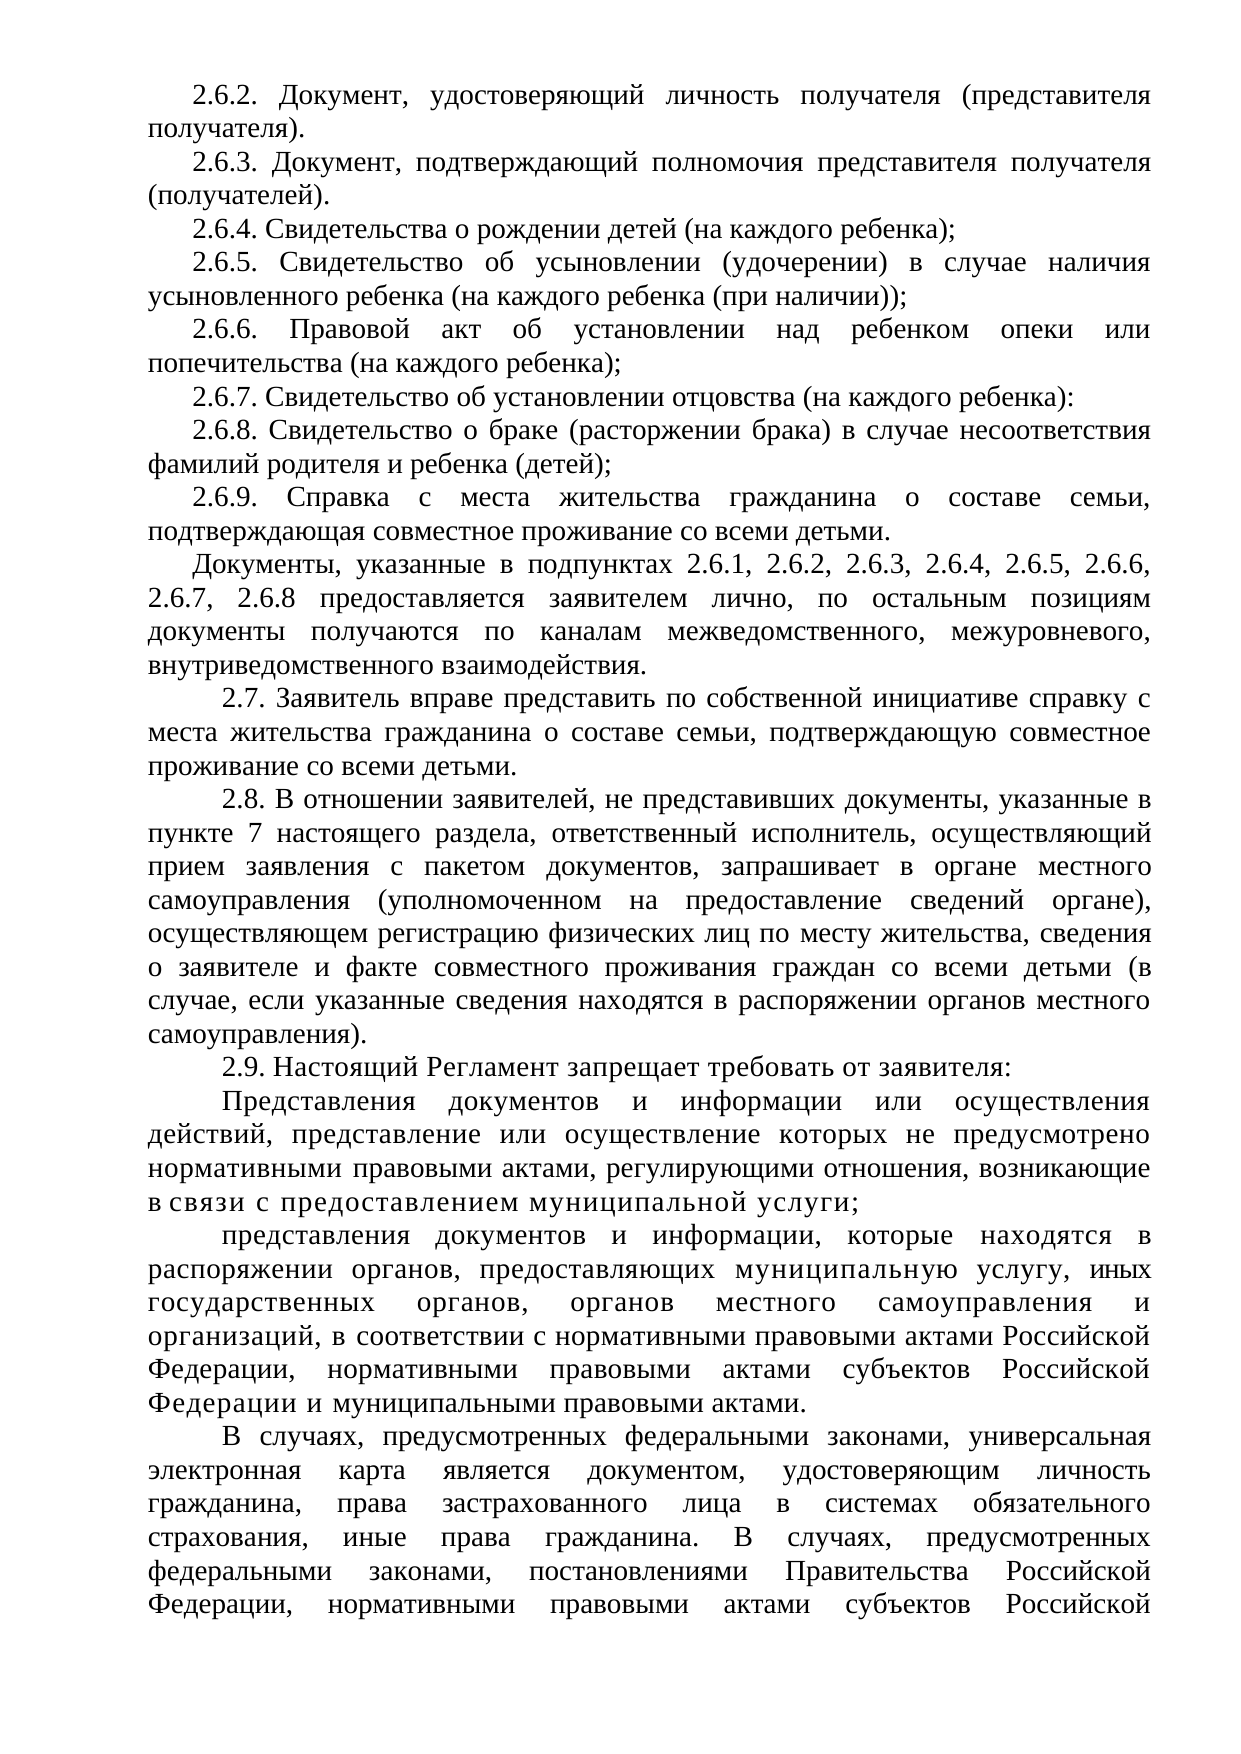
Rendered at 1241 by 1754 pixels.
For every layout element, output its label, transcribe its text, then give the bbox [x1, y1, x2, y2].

text 2.6.4. Свидетельства о рождении детей (на каждого ребенка); [148, 211, 1152, 244]
text 2.6.6. Правовой акт об установлении над ребенком опеки или попечительства (на каждого ребенка); [148, 312, 1152, 379]
text 2.9. Настоящий Регламент запрещает требовать от заявителя: [148, 1049, 1152, 1083]
text Представления документов и информации или осуществления действий, представление или осуществление которых не предусмотрено нормативными правовыми актами, регулирующими отношения, возникающие в связи с предоставлением муниципальной услуги; [148, 1083, 1152, 1217]
text Документы, указанные в подпунктах 2.6.1, 2.6.2, 2.6.3, 2.6.4, 2.6.5, 2.6.6, 2.6.7, 2.6.8 предоставляется заявителем лично, по остальным позициям документы получаются по каналам межведомственного, межуровневого, внутриведомственного взаимодействия. [148, 546, 1152, 681]
text представления документов и информации, которые находятся в распоряжении органов, предоставляющих муниципальную услугу, иных государственных органов, органов местного самоуправления и организаций, в соответствии с нормативными правовыми актами Российской Федерации, нормативными правовыми актами субъектов Российской Федерации и муниципальными правовыми актами. [148, 1217, 1152, 1418]
text 2.6.3. Документ, подтверждающий полномочия представителя получателя (получателей). [148, 144, 1152, 211]
text 2.6.5. Свидетельство об усыновлении (удочерении) в случае наличия усыновленного ребенка (на каждого ребенка (при наличии)); [148, 244, 1152, 312]
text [148, 1418, 1152, 1620]
text 2.8. В отношении заявителей, не представивших документы, указанные в пункте 7 настоящего раздела, ответственный исполнитель, осуществляющий прием заявления с пакетом документов, запрашивает в органе местного самоуправления (уполномоченном на предоставление сведений органе), осуществляющем регистрацию физических лиц по месту жительства, сведения о заявителе и факте совместного проживания граждан со всеми детьми (в случае, если указанные сведения находятся в распоряжении органов местного самоуправления). [148, 781, 1152, 1049]
text 2.6.2. Документ, удостоверяющий личность получателя (представителя получателя). [148, 77, 1152, 144]
text 2.6.9. Справка с места жительства гражданина о составе семьи, подтверждающая совместное проживание со всеми детьми. [148, 479, 1152, 546]
text 2.7. Заявитель вправе представить по собственной инициативе справку с места жительства гражданина о составе семьи, подтверждающую совместное проживание со всеми детьми. [148, 681, 1152, 781]
text 2.6.7. Свидетельство об установлении отцовства (на каждого ребенка): [148, 379, 1152, 412]
text 2.6.8. Свидетельство о браке (расторжении брака) в случае несоответствия фамилий родителя и ребенка (детей); [148, 412, 1152, 479]
